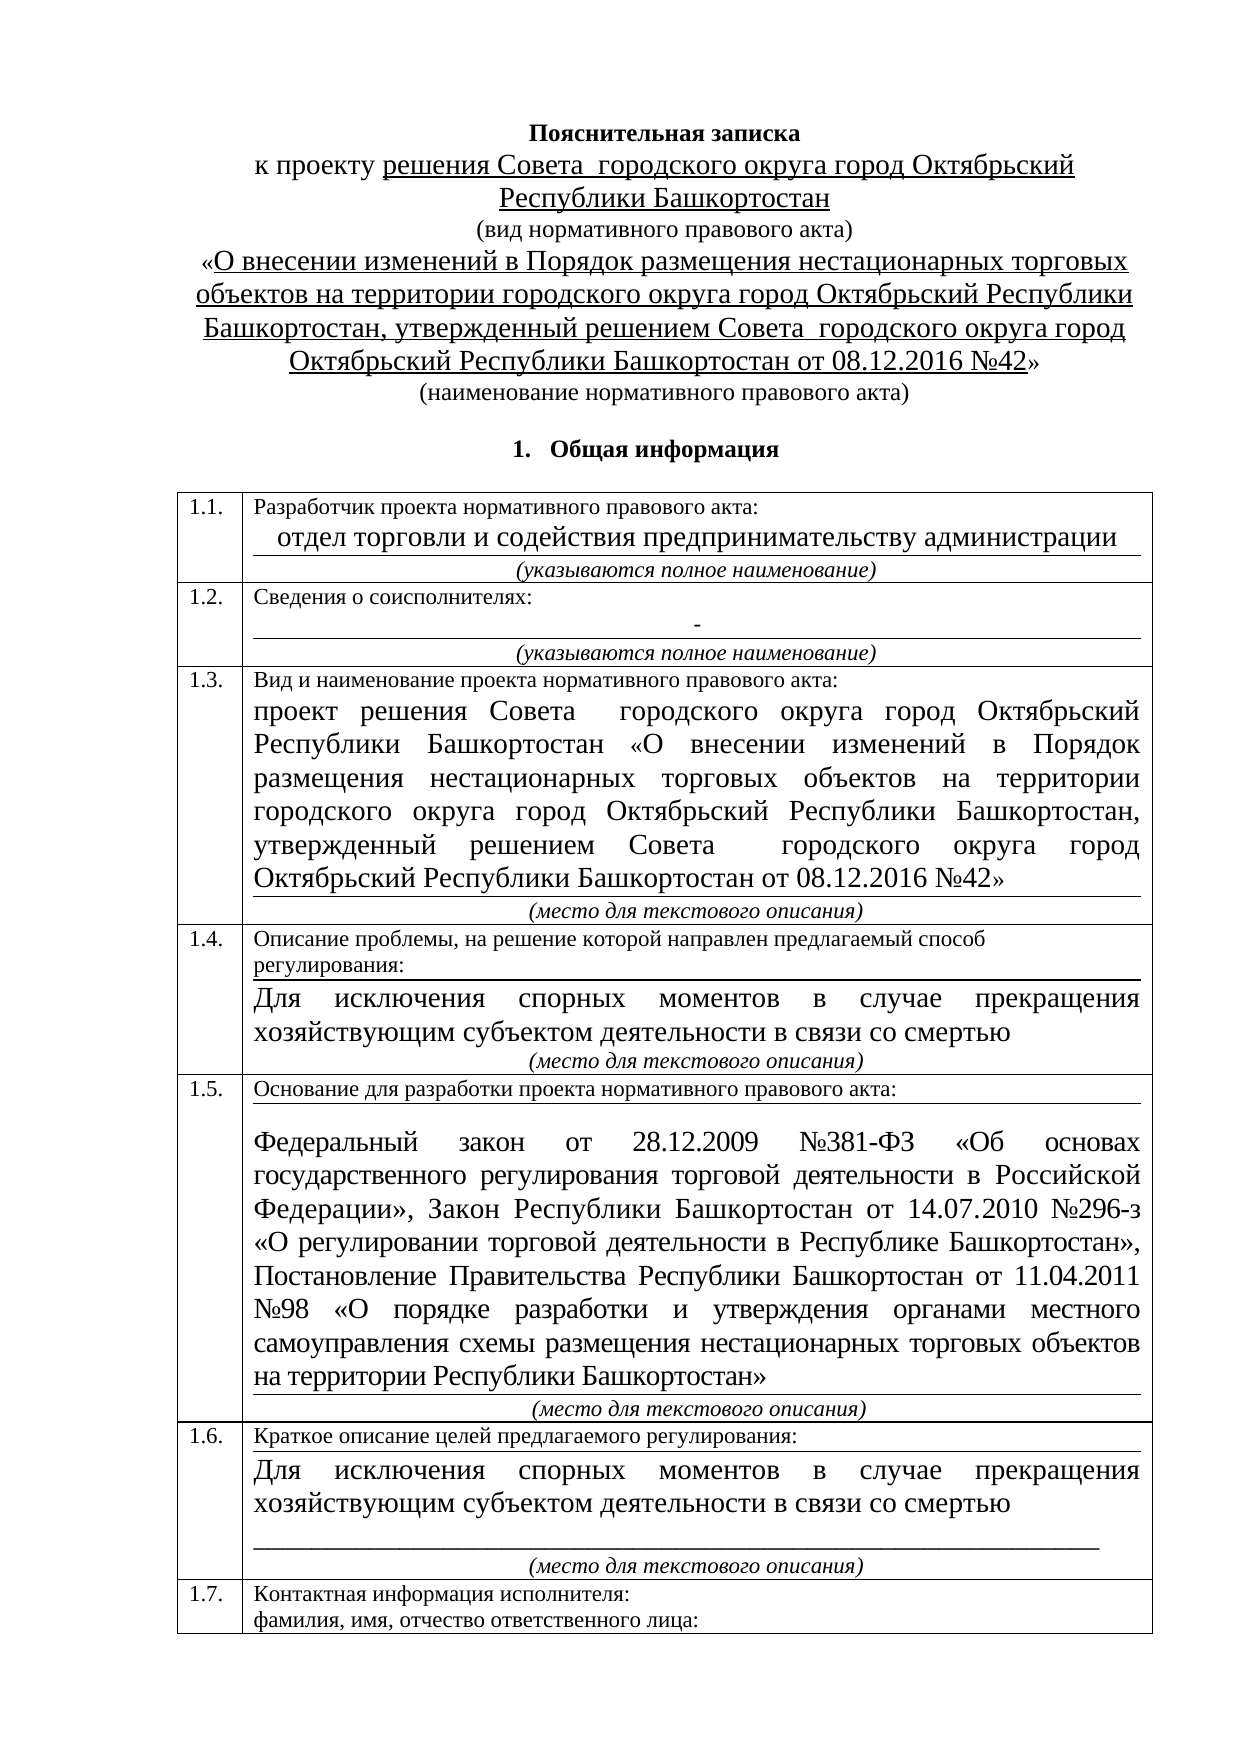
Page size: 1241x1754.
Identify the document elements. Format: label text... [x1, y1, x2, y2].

table_cell 1.3. [178, 667, 242, 924]
table_cell Описание проблемы, на решение которой направлен предлагаемый способ регулирования: Для исключения спорных моментов в случае прекращения хозяйствующим субъектом деятельности в связи со смертью (место для текстового описания) [243, 925, 1152, 1074]
table_header 1.1. [178, 493, 242, 582]
table_cell Краткое описание целей предлагаемого регулирования: Для исключения спорных моментов в случае прекращения хозяйствующим субъектом деятельности в связи со смертью __________________________________________________________ (место для текстового описания) [243, 1423, 1152, 1579]
table_cell Контактная информация исполнителя: фамилия, имя, отчество ответственного лица: [243, 1580, 1152, 1633]
table_cell Вид и наименование проекта нормативного правового акта: проект решения Совета городского округа город Октябрьский Республики Башкортостан «О внесении изменений в Порядок размещения нестационарных торговых объектов на территории городского округа город Октябрьский Республики Башкортостан, утвержденный решением Совета городского округа город Октябрьский Республики Башкортостан от 08.12.2016 №42» (место для текстового описания) [243, 667, 1152, 924]
table_cell Основание для разработки проекта нормативного правового акта: Федеральный закон от 28.12.2009 №381-ФЗ «Об основах государственного регулирования торговой деятельности в Российской Федерации», Закон Республики Башкортостан от 14.07.2010 №296-з «О регулировании торговой деятельности в Республике Башкортостан», Постановление Правительства Республики Башкортостан от 11.04.2011 №98 «О порядке разработки и утверждения органами местного самоуправления схемы размещения нестационарных торговых объектов на территории Республики Башкортостан» (место для текстового описания) [243, 1075, 1152, 1421]
text к проекту решения Совета городского округа город Октябрьский Республики Башкортостан [177, 147, 1152, 214]
table_cell 1.6. [178, 1423, 242, 1579]
table_cell 1.5. [178, 1075, 242, 1421]
text (наименование нормативного правового акта) [177, 377, 1152, 406]
table_cell 1.2. [178, 583, 242, 666]
table_cell 1.7. [178, 1580, 242, 1633]
text (вид нормативного правового акта) [177, 214, 1152, 243]
text Пояснительная записка [177, 118, 1152, 147]
list Общая информация [140, 434, 1152, 463]
table_header Разработчик проекта нормативного правового акта: отдел торговли и содействия предпринимательству администрации (указываются полное наименование) [243, 493, 1152, 582]
text «О внесении изменений в Порядок размещения нестационарных торговых объектов на территории городского округа город Октябрьский Республики Башкортостан, утвержденный решением Совета городского округа город Октябрьский Республики Башкортостан от 08.12.2016 №42» [177, 243, 1152, 377]
table_cell 1.4. [178, 925, 242, 1074]
table_cell Сведения о соисполнителях: - (указываются полное наименование) [243, 583, 1152, 666]
